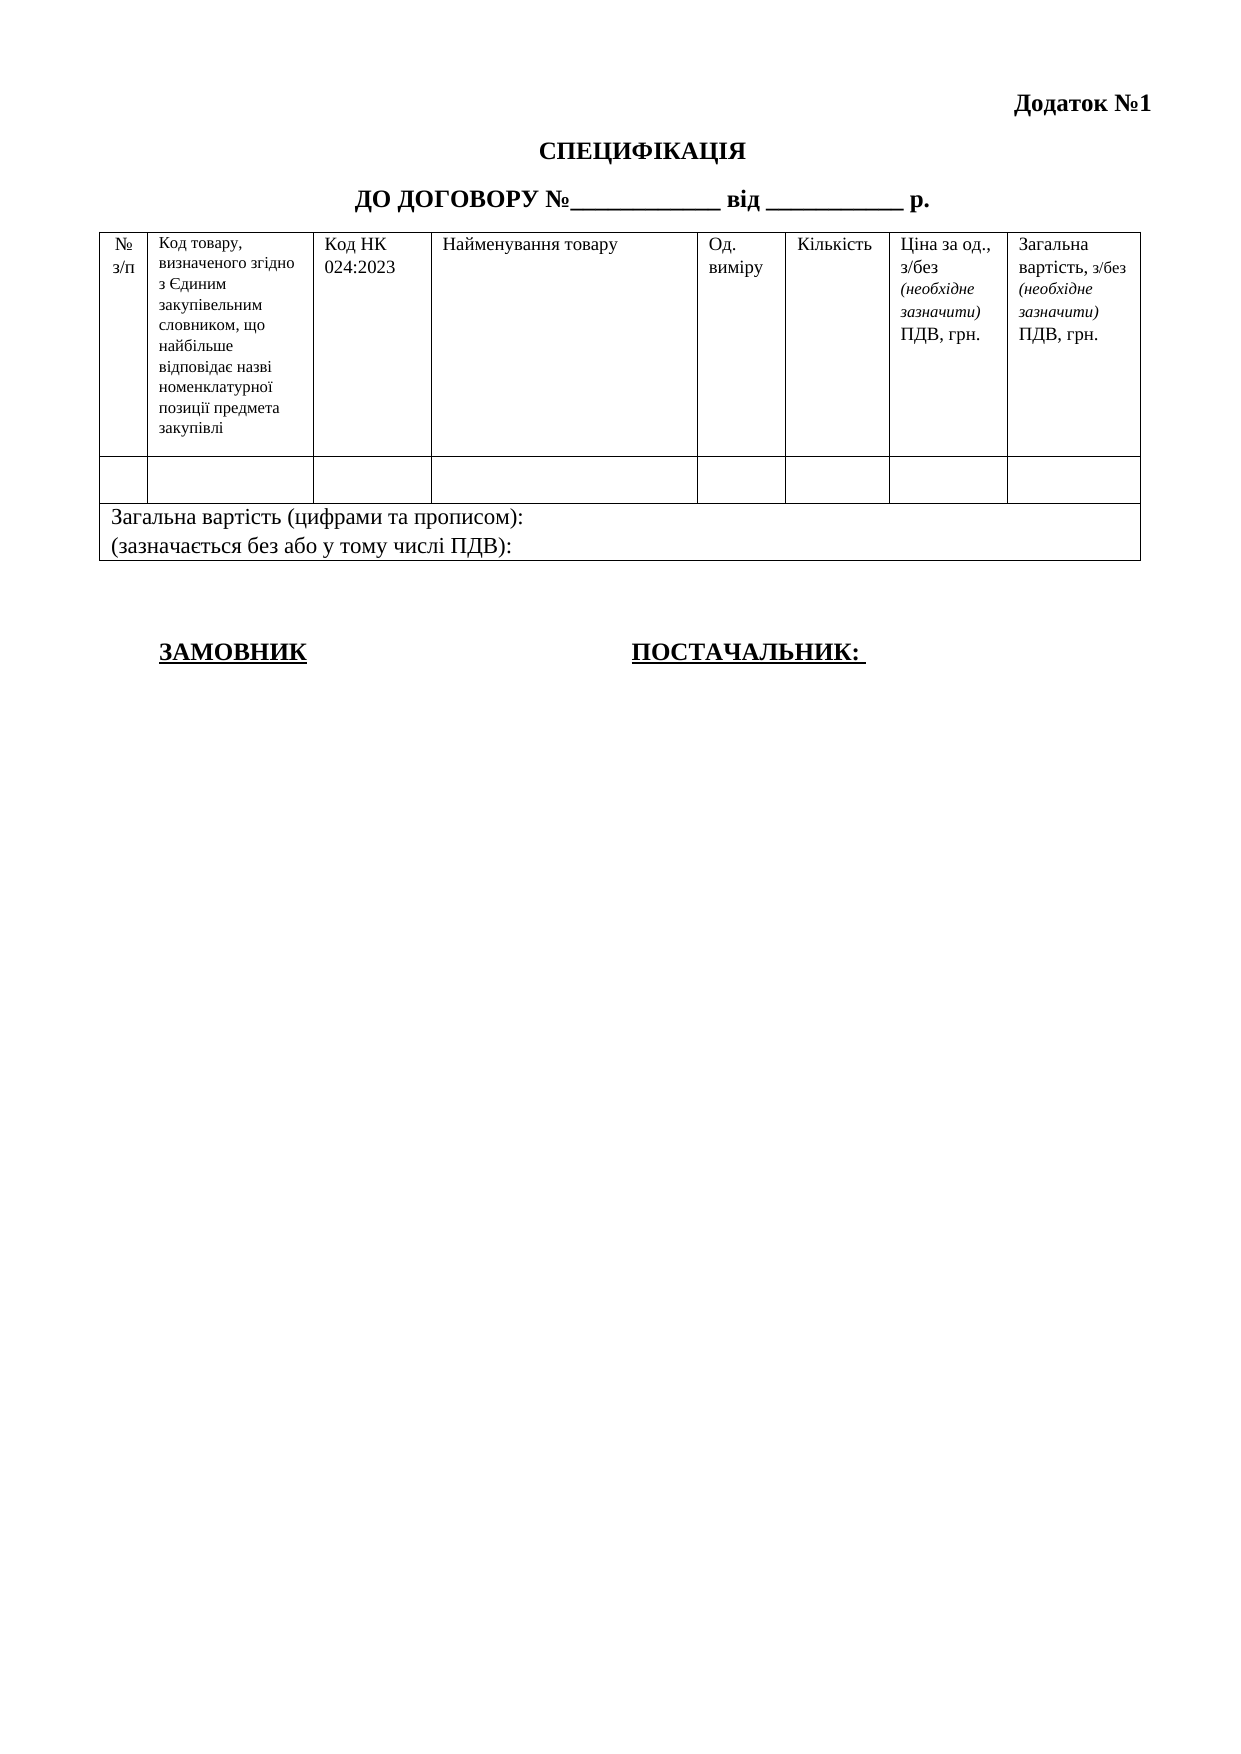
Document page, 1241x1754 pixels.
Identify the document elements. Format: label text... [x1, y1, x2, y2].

table_cell [1008, 457, 1140, 502]
table_cell [698, 457, 785, 502]
table_cell [432, 457, 697, 502]
text ДО ДОГОВОРУ №____________ від ___________ р. [133, 184, 1152, 213]
table_header ЗАМОВНИК [148, 638, 620, 724]
table_header № з/п [100, 233, 147, 456]
table_header Код товару, визначеного згідно з Єдиним закупівельним словником, що найбільше відповідає назві номенклатурної позиції предмета закупівлі [148, 233, 313, 456]
table_header Код НК 024:2023 [314, 233, 431, 456]
table_cell [786, 457, 889, 502]
table_header Загальна вартість, з/без (необхідне зазначити) ПДВ, грн. [1008, 233, 1140, 456]
table_cell [148, 457, 313, 502]
table_cell Загальна вартість (цифрами та прописом): (зазначається без або у тому числі ПДВ): [100, 504, 1140, 560]
table_header ПОСТАЧАЛЬНИК: [620, 638, 1107, 724]
table_header Од. виміру [698, 233, 785, 456]
table_header Кількість [786, 233, 889, 456]
table_cell [100, 457, 147, 502]
table_cell [890, 457, 1007, 502]
table_header Найменування товару [432, 233, 697, 456]
table_cell [314, 457, 431, 502]
table_header Ціна за од., з/без (необхідне зазначити) ПДВ, грн. [890, 233, 1007, 456]
text Додаток №1 [133, 88, 1152, 117]
text СПЕЦИФІКАЦІЯ [133, 136, 1152, 165]
